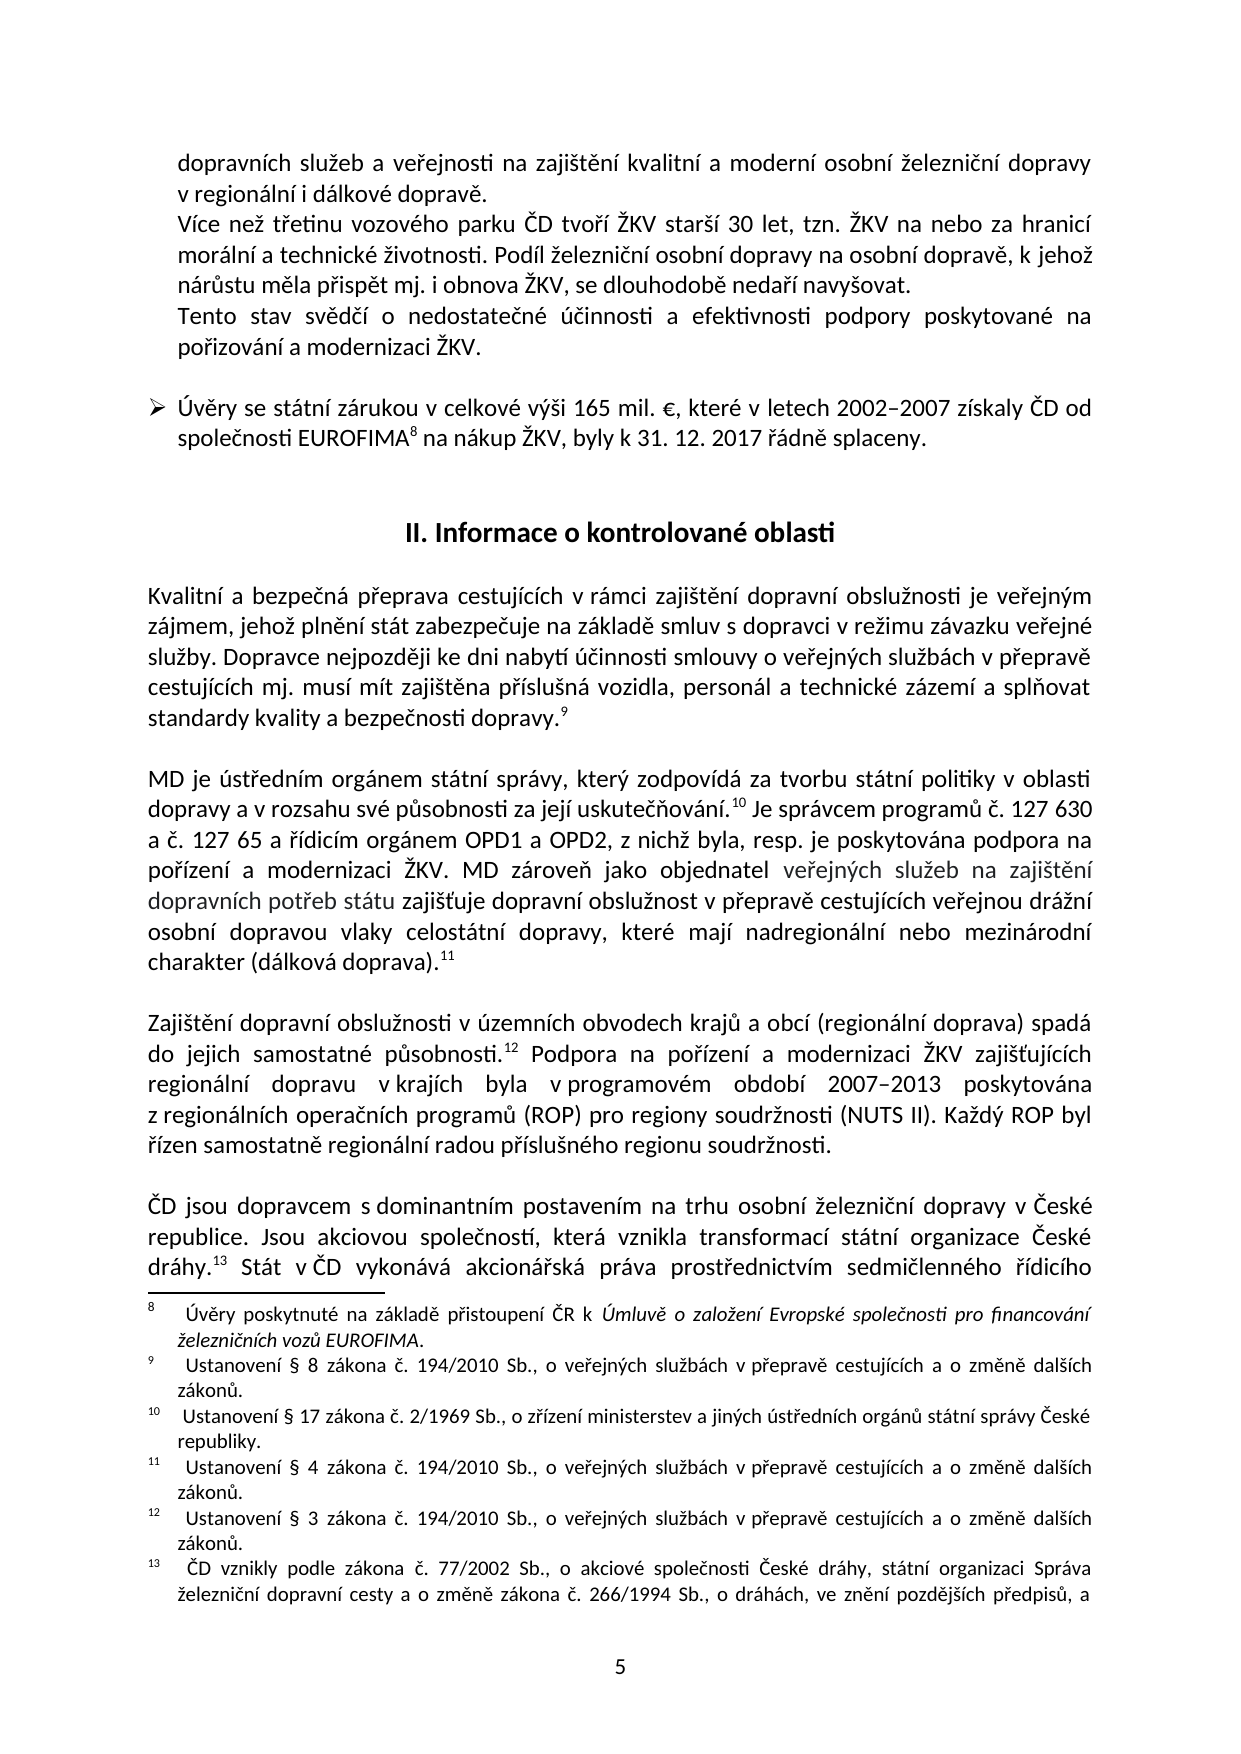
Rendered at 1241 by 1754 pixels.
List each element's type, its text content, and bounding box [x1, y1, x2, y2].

text Kvalitní a bezpečná přeprava cestujících v rámci zajištění dopravní obslužnosti je veřejným zájmem, jehož plnění stát zabezpečuje na základě smluv s dopravci v režimu závazku veřejné služby. Dopravce nejpozději ke dni nabytí účinnosti smlouvy o veřejných službách v přepravě cestujících mj. musí mít zajištěna příslušná vozidla, personál a technické zázemí a splňovat standardy kvality a bezpečnosti dopravy. [148, 580, 1093, 733]
subtitle II. Informace o kontrolované oblasti [148, 514, 1093, 549]
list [148, 148, 1093, 209]
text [148, 1190, 1093, 1282]
text Zajištění dopravní obslužnosti v územních obvodech krajů a obcí (regionální doprava) spadá do jejich samostatné působnosti. Podpora na pořízení a modernizaci ŽKV zajišťujících regionální dopravu v krajích byla v programovém období 2007–2013 poskytována z regionálních operačních programů (ROP) pro regiony soudržnosti (NUTS II). Každý ROP byl řízen samostatně regionální radou příslušného regionu soudržnosti. [148, 1007, 1093, 1160]
text Více než třetinu vozového parku ČD tvoří ŽKV starší 30 let, tzn. ŽKV na nebo za hranicí morální a technické životnosti. Podíl železniční osobní dopravy na osobní dopravě, k jehož nárůstu měla přispět mj. i obnova ŽKV, se dlouhodobě nedaří navyšovat. [177, 209, 1093, 300]
list Úvěry se státní zárukou v celkové výši 165 mil. €, které v letech 2002–2007 získaly ČD od společnosti EUROFIMA na nákup ŽKV, byly k 31. 12. 2017 řádně splaceny. [148, 392, 1093, 453]
list Tento stav svědčí o nedostatečné účinnosti a efektivnosti podpory poskytované na pořizování a modernizaci ŽKV. [177, 300, 1093, 361]
text MD je ústředním orgánem státní správy, který zodpovídá za tvorbu státní politiky v oblasti dopravy a v rozsahu své působnosti za její uskutečňování. Je správcem programů č. 127 630 a č. 127 65 a řídicím orgánem OPD1 a OPD2, z nichž byla, resp. je poskytována podpora na pořízení a modernizaci ŽKV. MD zároveň jako objednatel veřejných služeb na zajištění dopravních potřeb státu zajišťuje dopravní obslužnost v přepravě cestujících veřejnou drážní osobní dopravou vlaky celostátní dopravy, které mají nadregionální nebo mezinárodní charakter (dálková doprava). [148, 763, 1093, 977]
